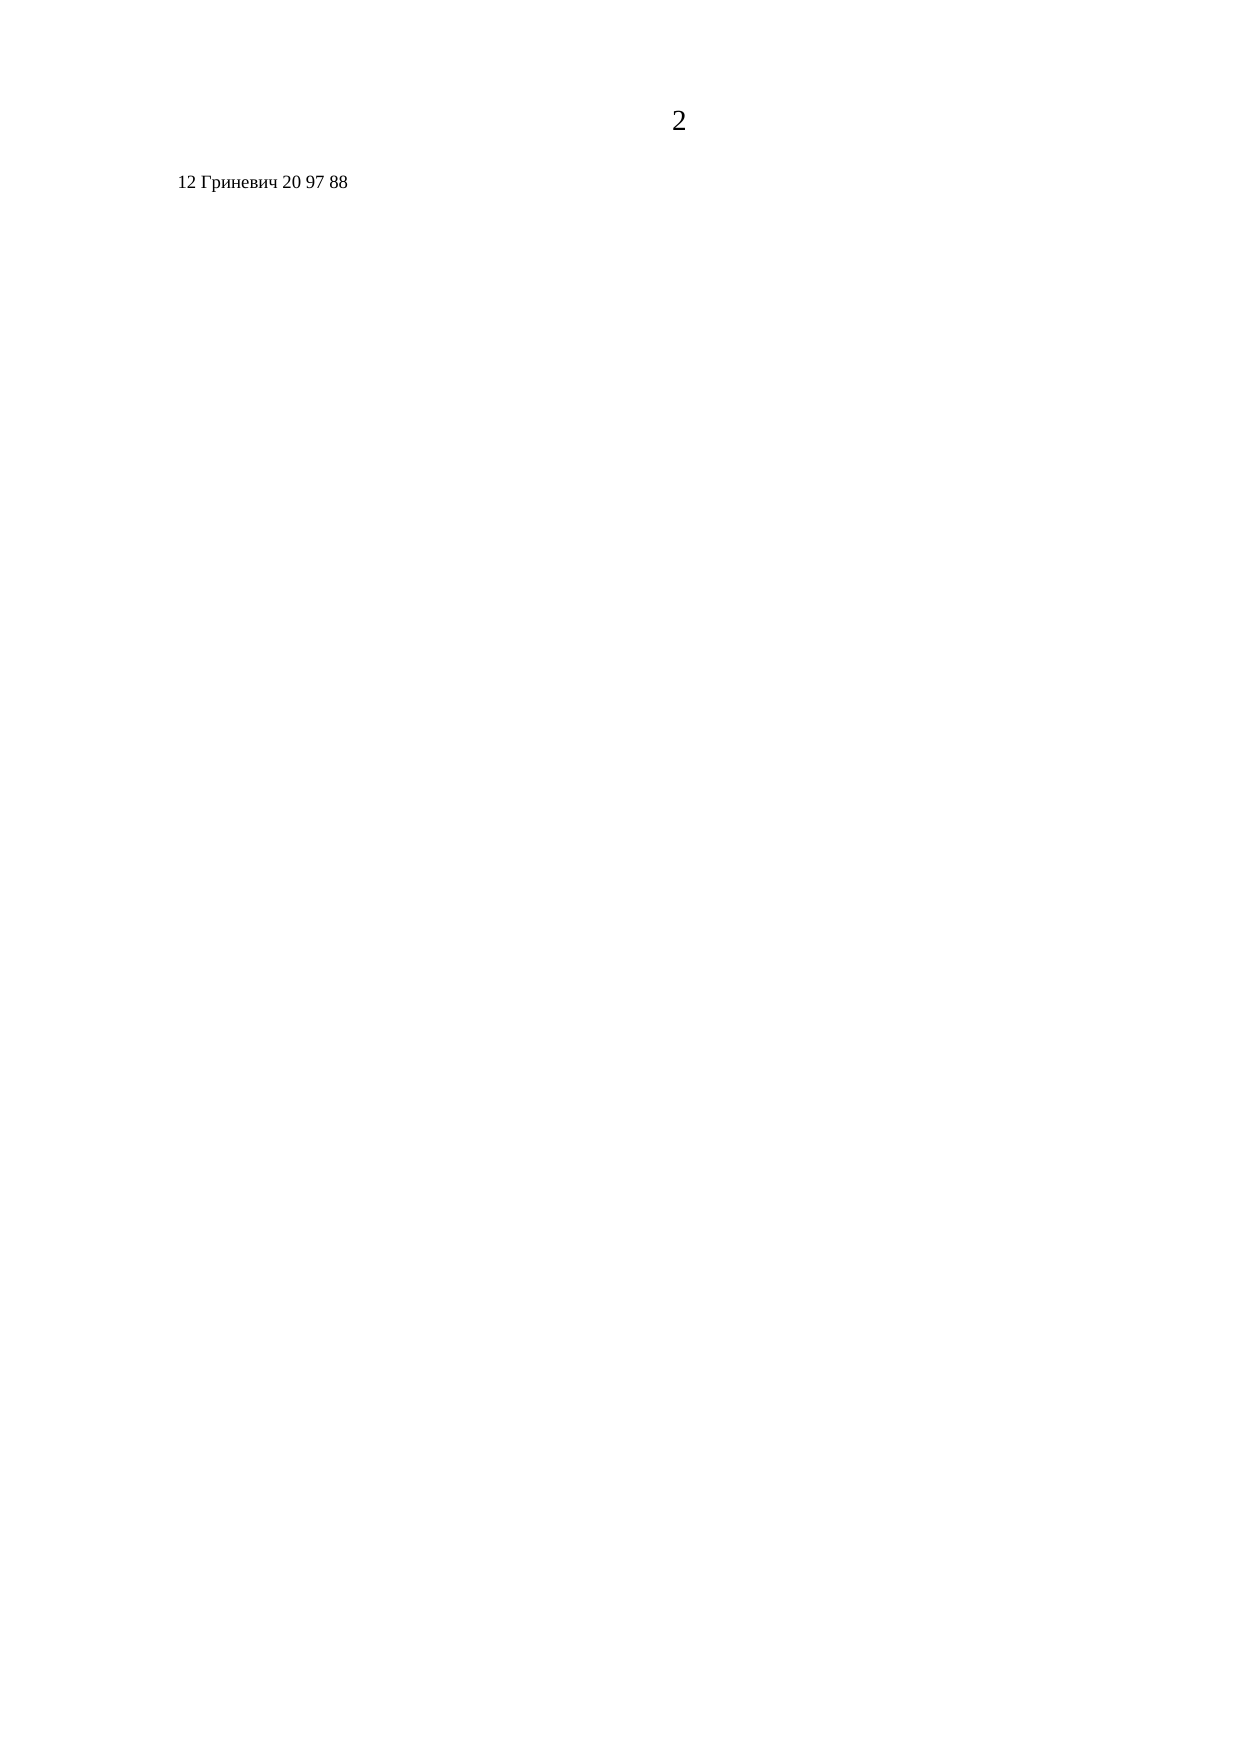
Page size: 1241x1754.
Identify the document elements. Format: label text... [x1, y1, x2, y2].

text 12 Гриневич 20 97 88 [177, 165, 1181, 194]
